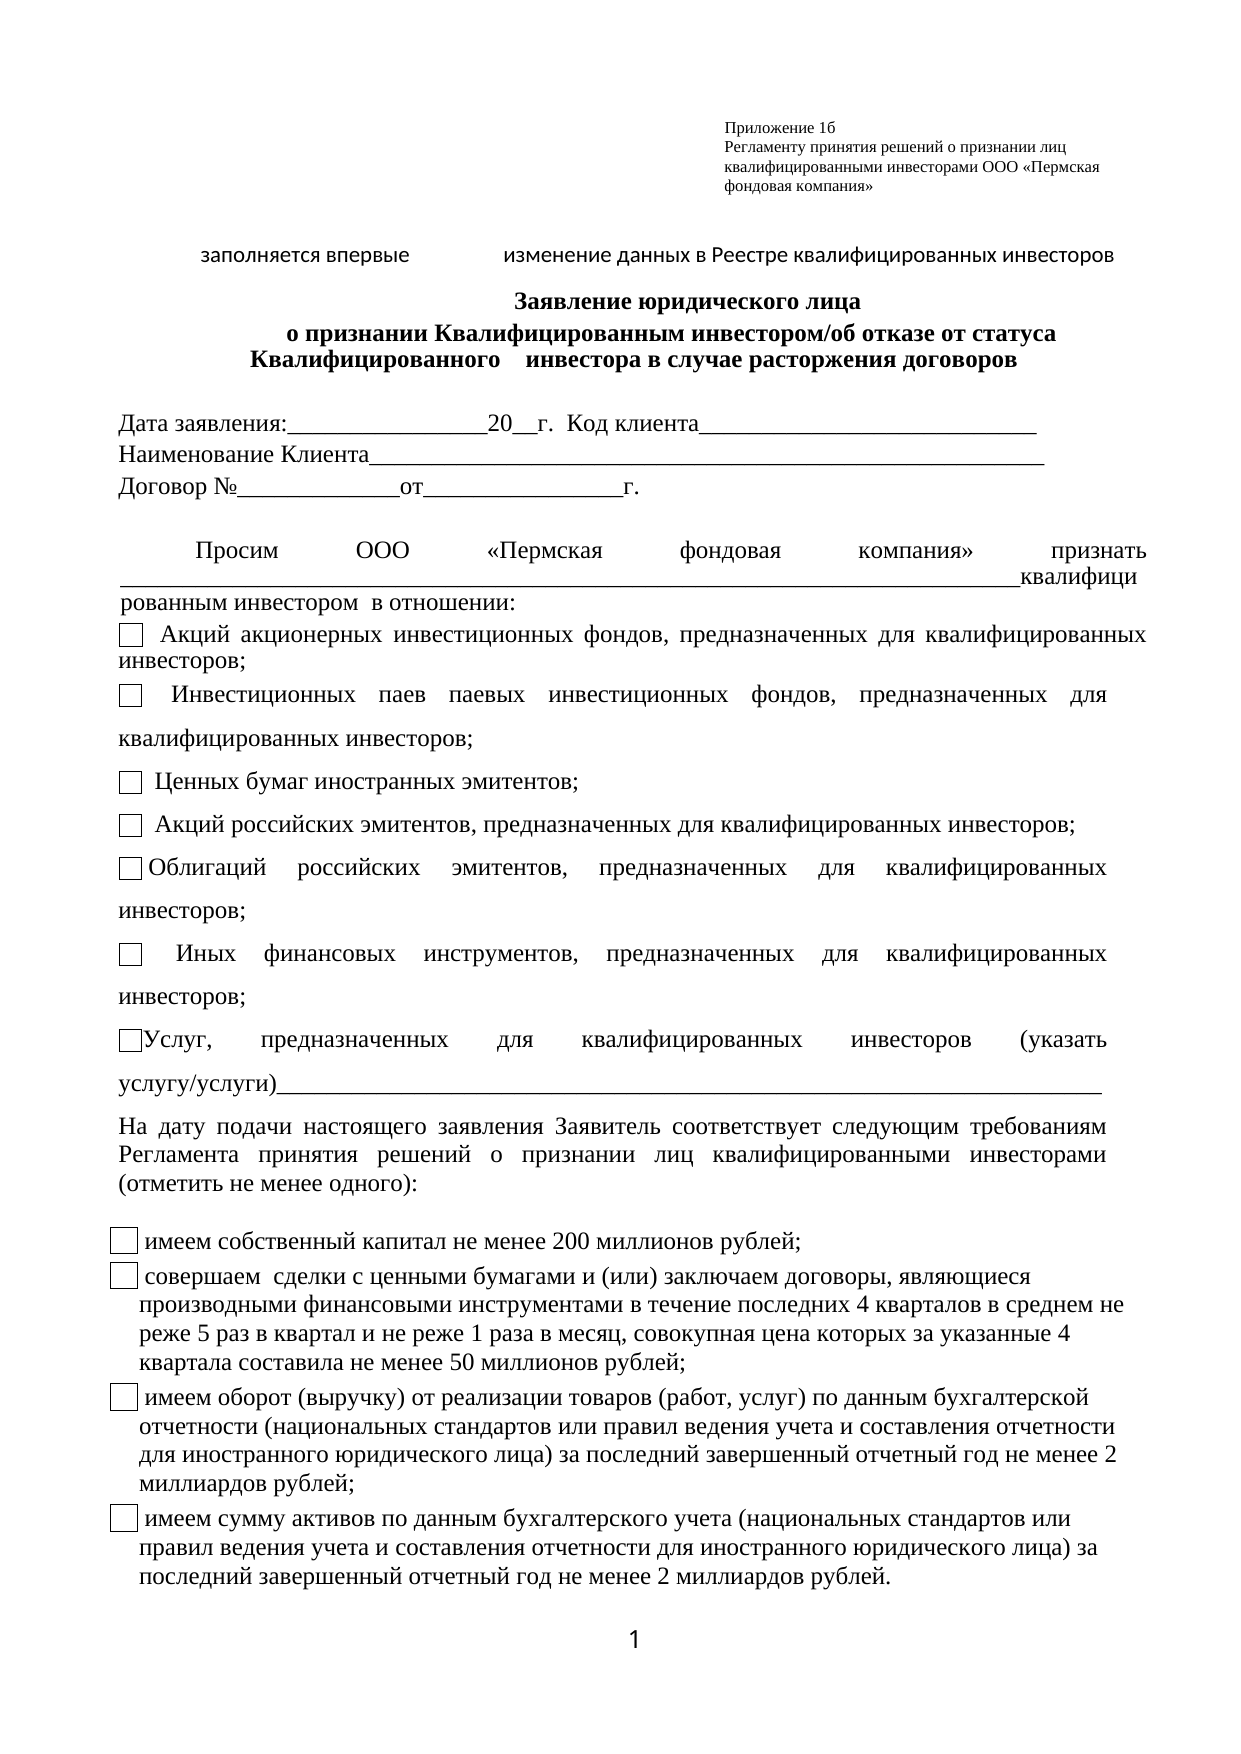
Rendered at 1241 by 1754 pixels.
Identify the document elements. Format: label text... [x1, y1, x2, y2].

text Иных финансовых инструментов, предназначенных для квалифицированных инвесторов; [118, 938, 1108, 1010]
text На дату подачи настоящего заявления Заявитель соответствует следующим требованиям Регламента принятия решений о признании лиц квалифицированными инвесторами (отметить не менее одного): [118, 1111, 1108, 1197]
text Инвестиционных паев паевых инвестиционных фондов, предназначенных для квалифицированных инвесторов; [118, 679, 1108, 751]
text Акций акционерных инвестиционных фондов, предназначенных для квалифицированных инвесторов; [118, 622, 1147, 674]
text Просим ООО «Пермская фондовая компания» признать ________________________________________________________________________квалифицированным инвестором в отношении: [120, 538, 1147, 616]
text Ценных бумаг иностранных эмитентов; [118, 766, 1108, 794]
text Заявление юридического лица [120, 288, 1147, 314]
text ⁭ заполняется впервые ⁭изменение данных в Реестре квалифицированных инвесторов [120, 245, 1152, 267]
text имеем собственный капитал не менее 200 миллионов рублей; [109, 1226, 1152, 1254]
text Наименование Клиента______________________________________________________ [118, 442, 1147, 468]
text имеем сумму активов по данным бухгалтерского учета (национальных стандартов или правил ведения учета и составления отчетности для иностранного юридического лица) за последний завершенный отчетный год не менее 2 миллиардов рублей. [109, 1503, 1152, 1589]
text Акций российских эмитентов, предназначенных для квалифицированных инвесторов; [118, 809, 1108, 838]
text имеем оборот (выручку) от реализации товаров (работ, услуг) по данным бухгалтерской отчетности (национальных стандартов или правил ведения учета и составления отчетности для иностранного юридического лица) за последний завершенный отчетный год не менее 2 миллиардов рублей; [109, 1382, 1152, 1497]
text Облигаций российских эмитентов, предназначенных для квалифицированных инвесторов; [118, 852, 1108, 924]
text о признании Квалифицированным инвестором/об отказе от статуса Квалифицированного инвестора в случае расторжения договоров [120, 320, 1147, 372]
text Приложение 1б [724, 118, 1152, 137]
text Договор №_____________от________________г. [118, 474, 1147, 500]
text Дата заявления:________________20__г. Код клиента___________________________ [118, 410, 1147, 436]
text совершаем сделки с ценными бумагами и (или) заключаем договоры, являющиеся производными финансовыми инструментами в течение последних 4 кварталов в среднем не реже 5 раз в квартал и не реже 1 раза в месяц, совокупная цена которых за указанные 4 квартала составила не менее 50 миллионов рублей; [109, 1261, 1152, 1376]
text Регламенту принятия решений о признании лиц квалифицированными инвесторами ООО «Пермская фондовая компания» [724, 137, 1147, 195]
text Услуг, предназначенных для квалифицированных инвесторов (указать услугу/услуги)__________________________________________________________________ [118, 1024, 1108, 1096]
